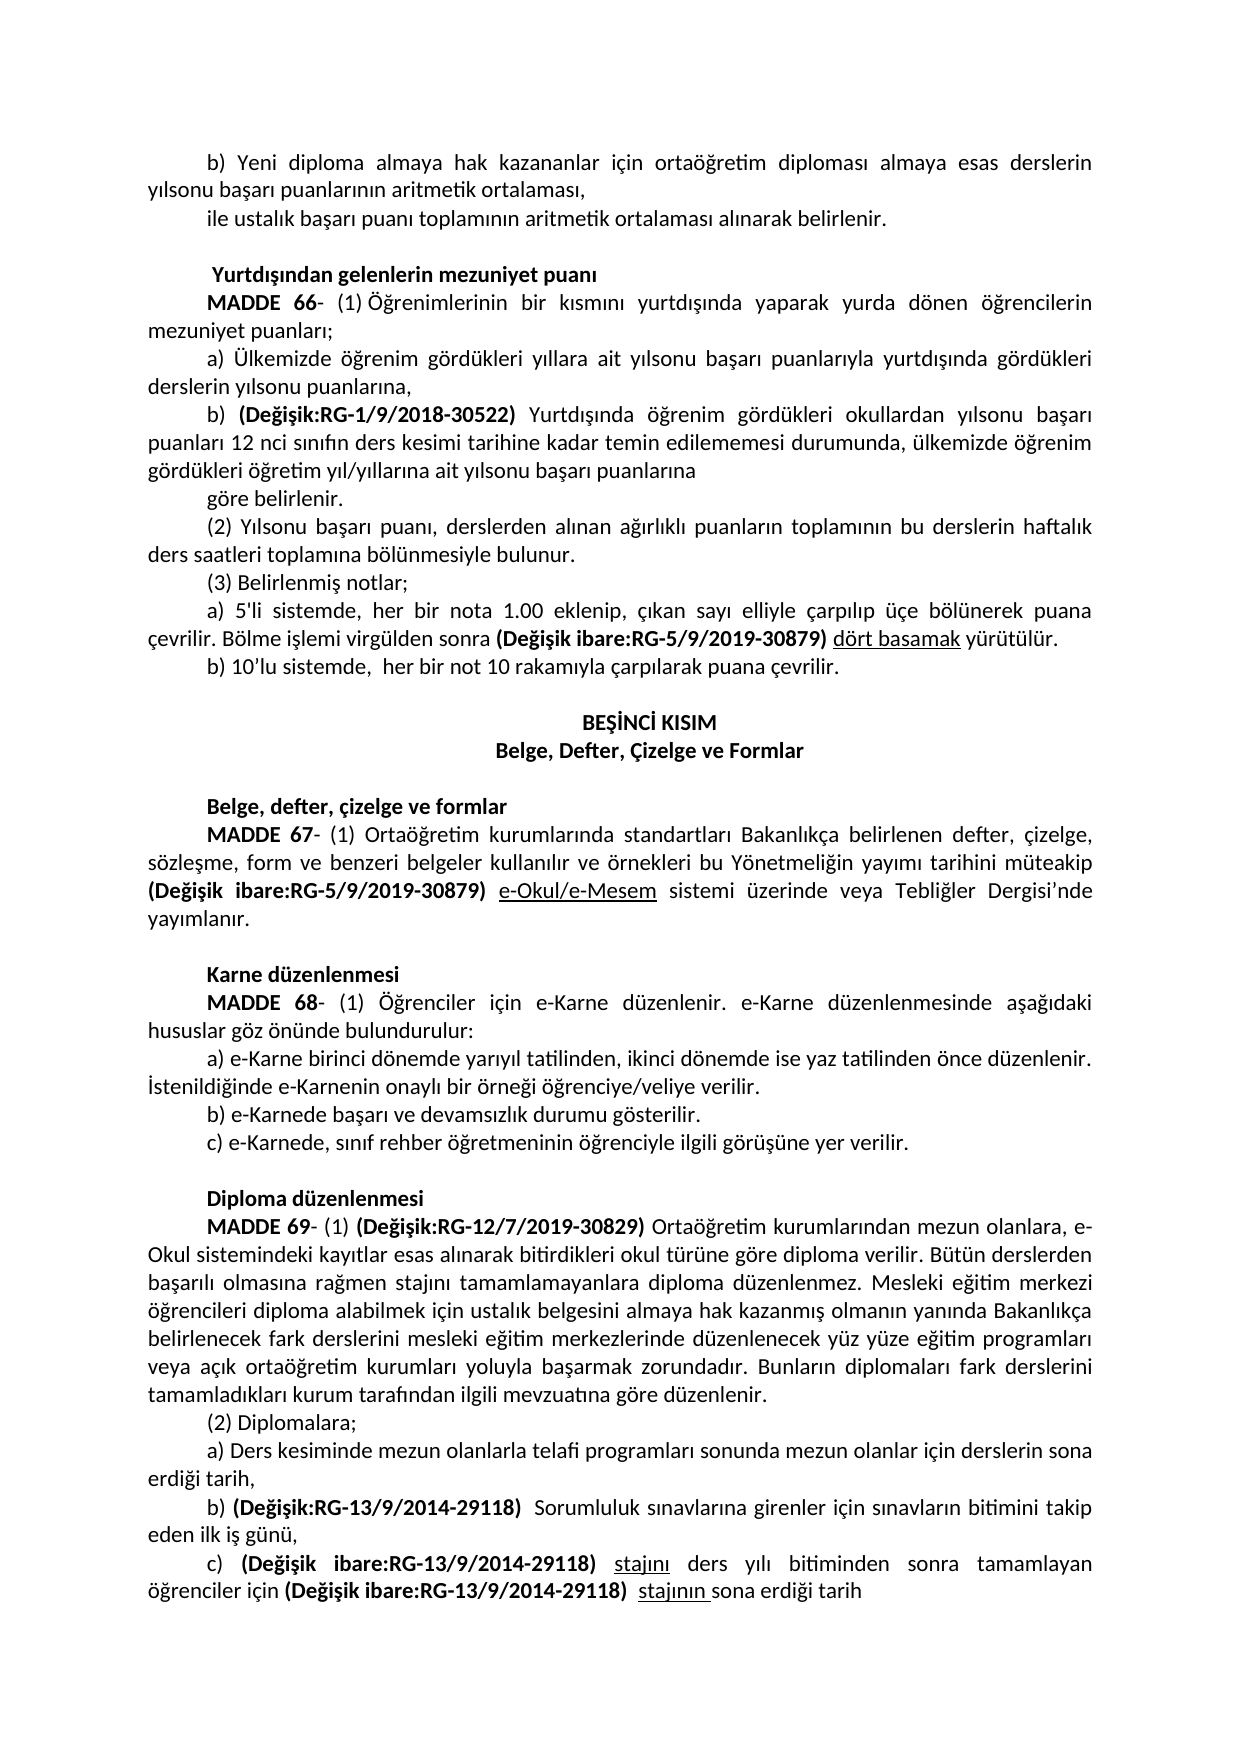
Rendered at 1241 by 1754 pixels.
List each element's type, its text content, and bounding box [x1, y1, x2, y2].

text göre belirlenir. [148, 484, 1093, 512]
text a) 5'li sistemde, her bir nota 1.00 eklenip, çıkan sayı elliyle çarpılıp üçe bölünerek puana çevrilir. Bölme işlemi virgülden sonra (Değişik ibare:RG-5/9/2019-30879) dört basamak yürütülür. [148, 596, 1093, 652]
text a) e-Karne birinci dönemde yarıyıl tatilinden, ikinci dönemde ise yaz tatilinden önce düzenlenir. İstenildiğinde e-Karnenin onaylı bir örneği öğrenciye/veliye verilir. [148, 1044, 1093, 1100]
text c) e-Karnede, sınıf rehber öğretmeninin öğrenciyle ilgili görüşüne yer verilir. [148, 1128, 1093, 1156]
text Belge, Defter, Çizelge ve Formlar [148, 736, 1093, 764]
text MADDE 68- (1) Öğrenciler için e-Karne düzenlenir. e-Karne düzenlenmesinde aşağıdaki hususlar göz önünde bulundurulur: [148, 988, 1093, 1044]
text a) Ders kesiminde mezun olanlarla telafi programları sonunda mezun olanlar için derslerin sona erdiği tarih, [148, 1437, 1093, 1493]
text b) (Değişik:RG-13/9/2014-29118) Sorumluluk sınavlarına girenler için sınavların bitimini takip eden ilk iş günü, [148, 1493, 1093, 1549]
text Karne düzenlenmesi [148, 960, 1093, 988]
text Belge, defter, çizelge ve formlar [148, 792, 1093, 820]
text MADDE 69- (1) (Değişik:RG-12/7/2019-30829) Ortaöğretim kurumlarından mezun olanlara, e-Okul sistemindeki kayıtlar esas alınarak bitirdikleri okul türüne göre diploma verilir. Bütün derslerden başarılı olmasına rağmen stajını tamamlamayanlara diploma düzenlenmez. Mesleki eğitim merkezi öğrencileri diploma alabilmek için ustalık belgesini almaya hak kazanmış olmanın yanında Bakanlıkça belirlenecek fark derslerini mesleki eğitim merkezlerinde düzenlenecek yüz yüze eğitim programları veya açık ortaöğretim kurumları yoluyla başarmak zorundadır. Bunların diplomaları fark derslerini tamamladıkları kurum tarafından ilgili mevzuatına göre düzenlenir. [148, 1212, 1093, 1408]
text MADDE 66- (1) Öğrenimlerinin bir kısmını yurtdışında yaparak yurda dönen öğrencilerin mezuniyet puanları; [148, 288, 1093, 344]
text (3) Belirlenmiş notlar; [148, 568, 1093, 596]
text c) (Değişik ibare:RG-13/9/2014-29118) stajını ders yılı bitiminden sonra tamamlayan öğrenciler için (Değişik ibare:RG-13/9/2014-29118) stajının sona erdiği tarih [148, 1549, 1093, 1605]
text b) Yeni diploma almaya hak kazananlar için ortaöğretim diploması almaya esas derslerin yılsonu başarı puanlarının aritmetik ortalaması, [148, 148, 1093, 204]
text Diploma düzenlenmesi [148, 1184, 1093, 1212]
text b) (Değişik:RG-1/9/2018-30522) Yurtdışında öğrenim gördükleri okullardan yılsonu başarı puanları 12 nci sınıfın ders kesimi tarihine kadar temin edilememesi durumunda, ülkemizde öğrenim gördükleri öğretim yıl/yıllarına ait yılsonu başarı puanlarına [148, 400, 1093, 484]
text ile ustalık başarı puanı toplamının aritmetik ortalaması alınarak belirlenir. [148, 204, 1093, 232]
text b) e-Karnede başarı ve devamsızlık durumu gösterilir. [148, 1100, 1093, 1128]
text b) 10’lu sistemde, her bir not 10 rakamıyla çarpılarak puana çevrilir. [148, 652, 1093, 680]
text Yurtdışından gelenlerin mezuniyet puanı [148, 260, 1093, 288]
text a) Ülkemizde öğrenim gördükleri yıllara ait yılsonu başarı puanlarıyla yurtdışında gördükleri derslerin yılsonu puanlarına, [148, 344, 1093, 400]
text (2) Diplomalara; [148, 1408, 1093, 1437]
text (2) Yılsonu başarı puanı, derslerden alınan ağırlıklı puanların toplamının bu derslerin haftalık ders saatleri toplamına bölünmesiyle bulunur. [148, 512, 1093, 568]
text MADDE 67- (1) Ortaöğretim kurumlarında standartları Bakanlıkça belirlenen defter, çizelge, sözleşme, form ve benzeri belgeler kullanılır ve örnekleri bu Yönetmeliğin yayımı tarihini müteakip (Değişik ibare:RG-5/9/2019-30879) e-Okul/e-Mesem sistemi üzerinde veya Tebliğler Dergisi’nde yayımlanır. [148, 820, 1093, 932]
text BEŞİNCİ KISIM [148, 708, 1093, 736]
